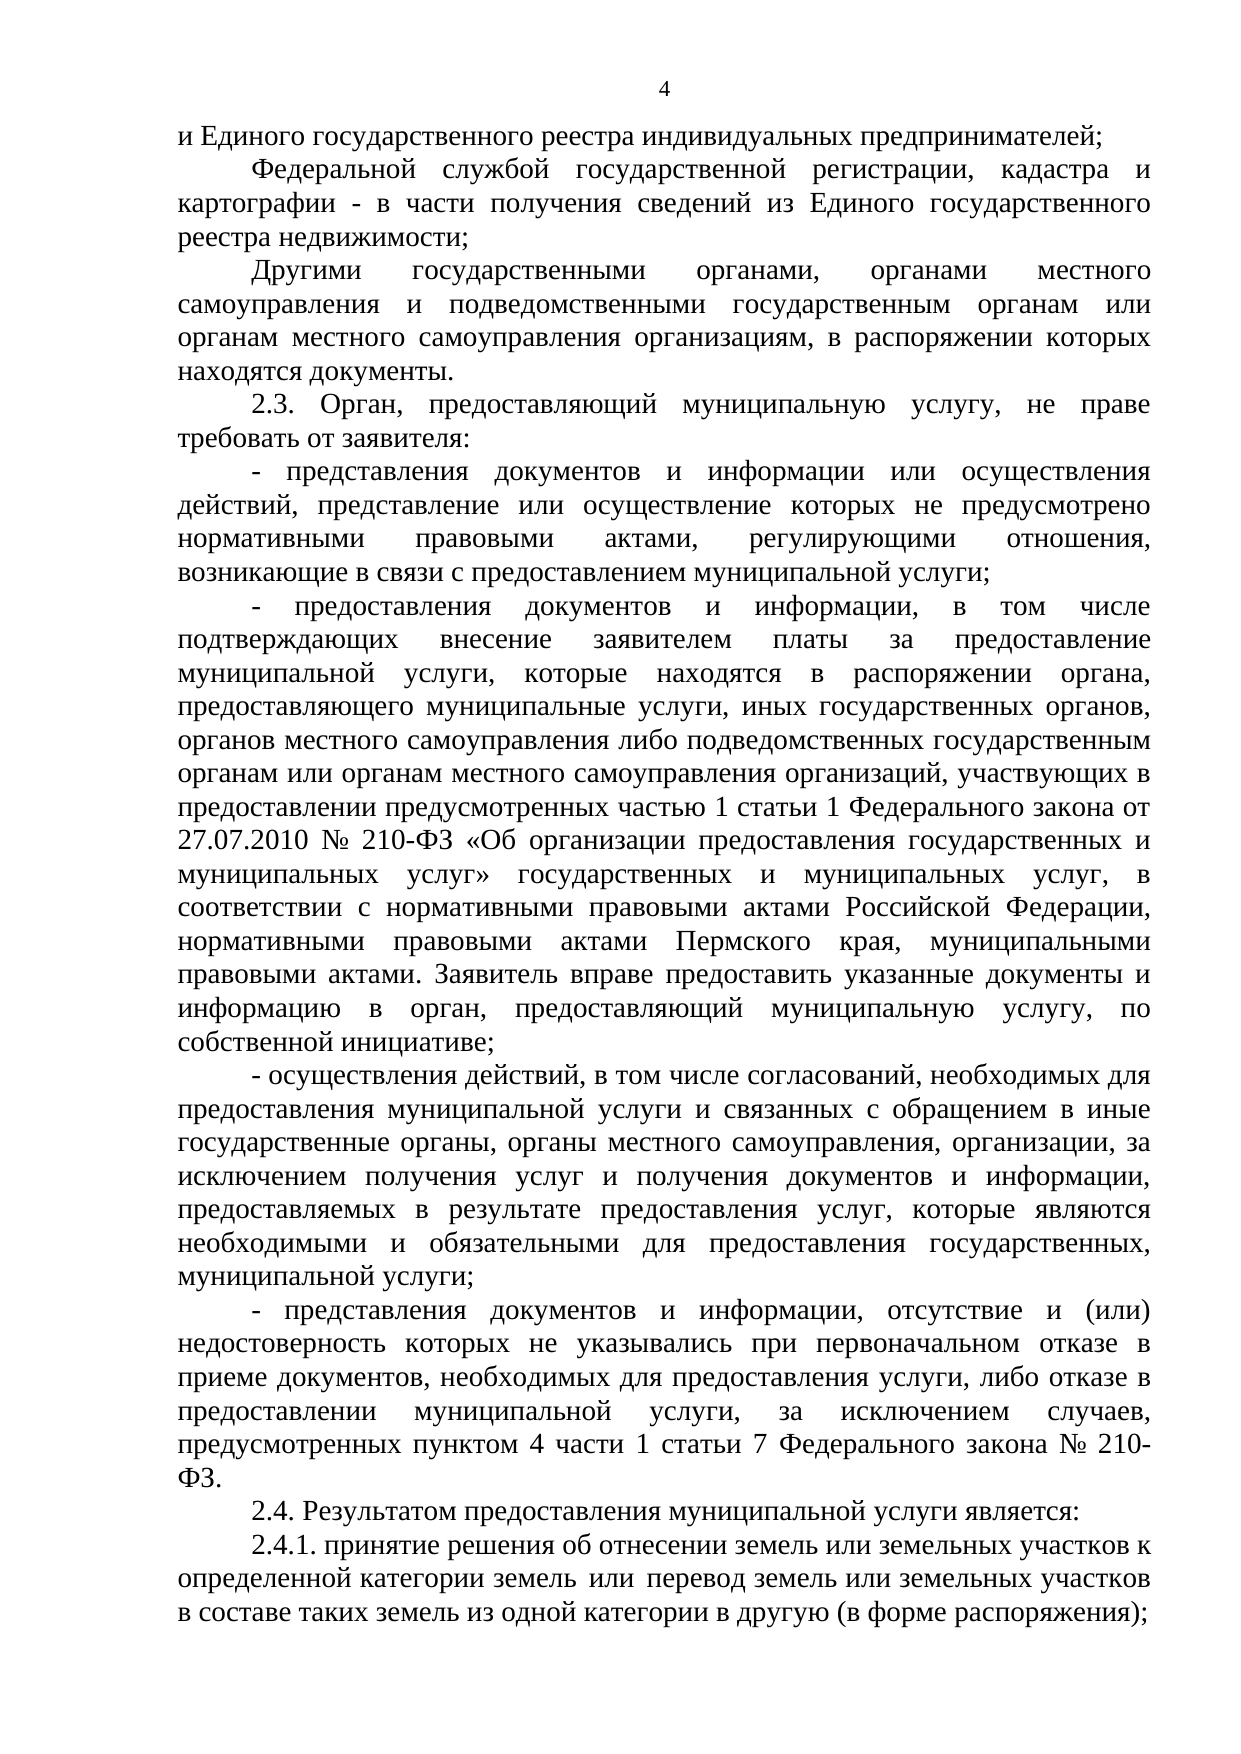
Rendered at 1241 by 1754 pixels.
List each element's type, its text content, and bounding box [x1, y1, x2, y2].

text 2.3. Орган, предоставляющий муниципальную услугу, не праве требовать от заявителя: [177, 386, 1152, 453]
text Другими государственными органами, органами местного самоуправления и подведомственными государственным органам или органам местного самоуправления организациям, в распоряжении которых находятся документы. [177, 252, 1152, 386]
text - представления документов и информации, отсутствие и (или) недостоверность которых не указывались при первоначальном отказе в приеме документов, необходимых для предоставления услуги, либо отказе в предоставлении муниципальной услуги, за исключением случаев, предусмотренных пунктом 4 части 1 статьи 7 Федерального закона № 210-ФЗ. [177, 1292, 1152, 1493]
text 2.4.1. принятие решения об отнесении земель или земельных участков к определенной категории земель или перевод земель или земельных участков в составе таких земель из одной категории в другую (в форме распоряжения); [177, 1527, 1152, 1627]
text 2.4. Результатом предоставления муниципальной услуги является: [177, 1493, 1152, 1527]
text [177, 118, 1152, 152]
text - осуществления действий, в том числе согласований, необходимых для предоставления муниципальной услуги и связанных с обращением в иные государственные органы, органы местного самоуправления, организации, за исключением получения услуг и получения документов и информации, предоставляемых в результате предоставления услуг, которые являются необходимыми и обязательными для предоставления государственных, муниципальной услуги; [177, 1057, 1152, 1292]
text Федеральной службой государственной регистрации, кадастра и картографии - в части получения сведений из Единого государственного реестра недвижимости; [177, 152, 1152, 252]
text - предоставления документов и информации, в том числе подтверждающих внесение заявителем платы за предоставление муниципальной услуги, которые находятся в распоряжении органа, предоставляющего муниципальные услуги, иных государственных органов, органов местного самоуправления либо подведомственных государственным органам или органам местного самоуправления организаций, участвующих в предоставлении предусмотренных частью 1 статьи 1 Федерального закона от 27.07.2010 № 210-ФЗ «Об организации предоставления государственных и муниципальных услуг» государственных и муниципальных услуг, в соответствии с нормативными правовыми актами Российской Федерации, нормативными правовыми актами Пермского края, муниципальными правовыми актами. Заявитель вправе предоставить указанные документы и информацию в орган, предоставляющий муниципальную услугу, по собственной инициативе; [177, 588, 1152, 1057]
text - представления документов и информации или осуществления действий, представление или осуществление которых не предусмотрено нормативными правовыми актами, регулирующими отношения, возникающие в связи с предоставлением муниципальной услуги; [177, 453, 1152, 588]
